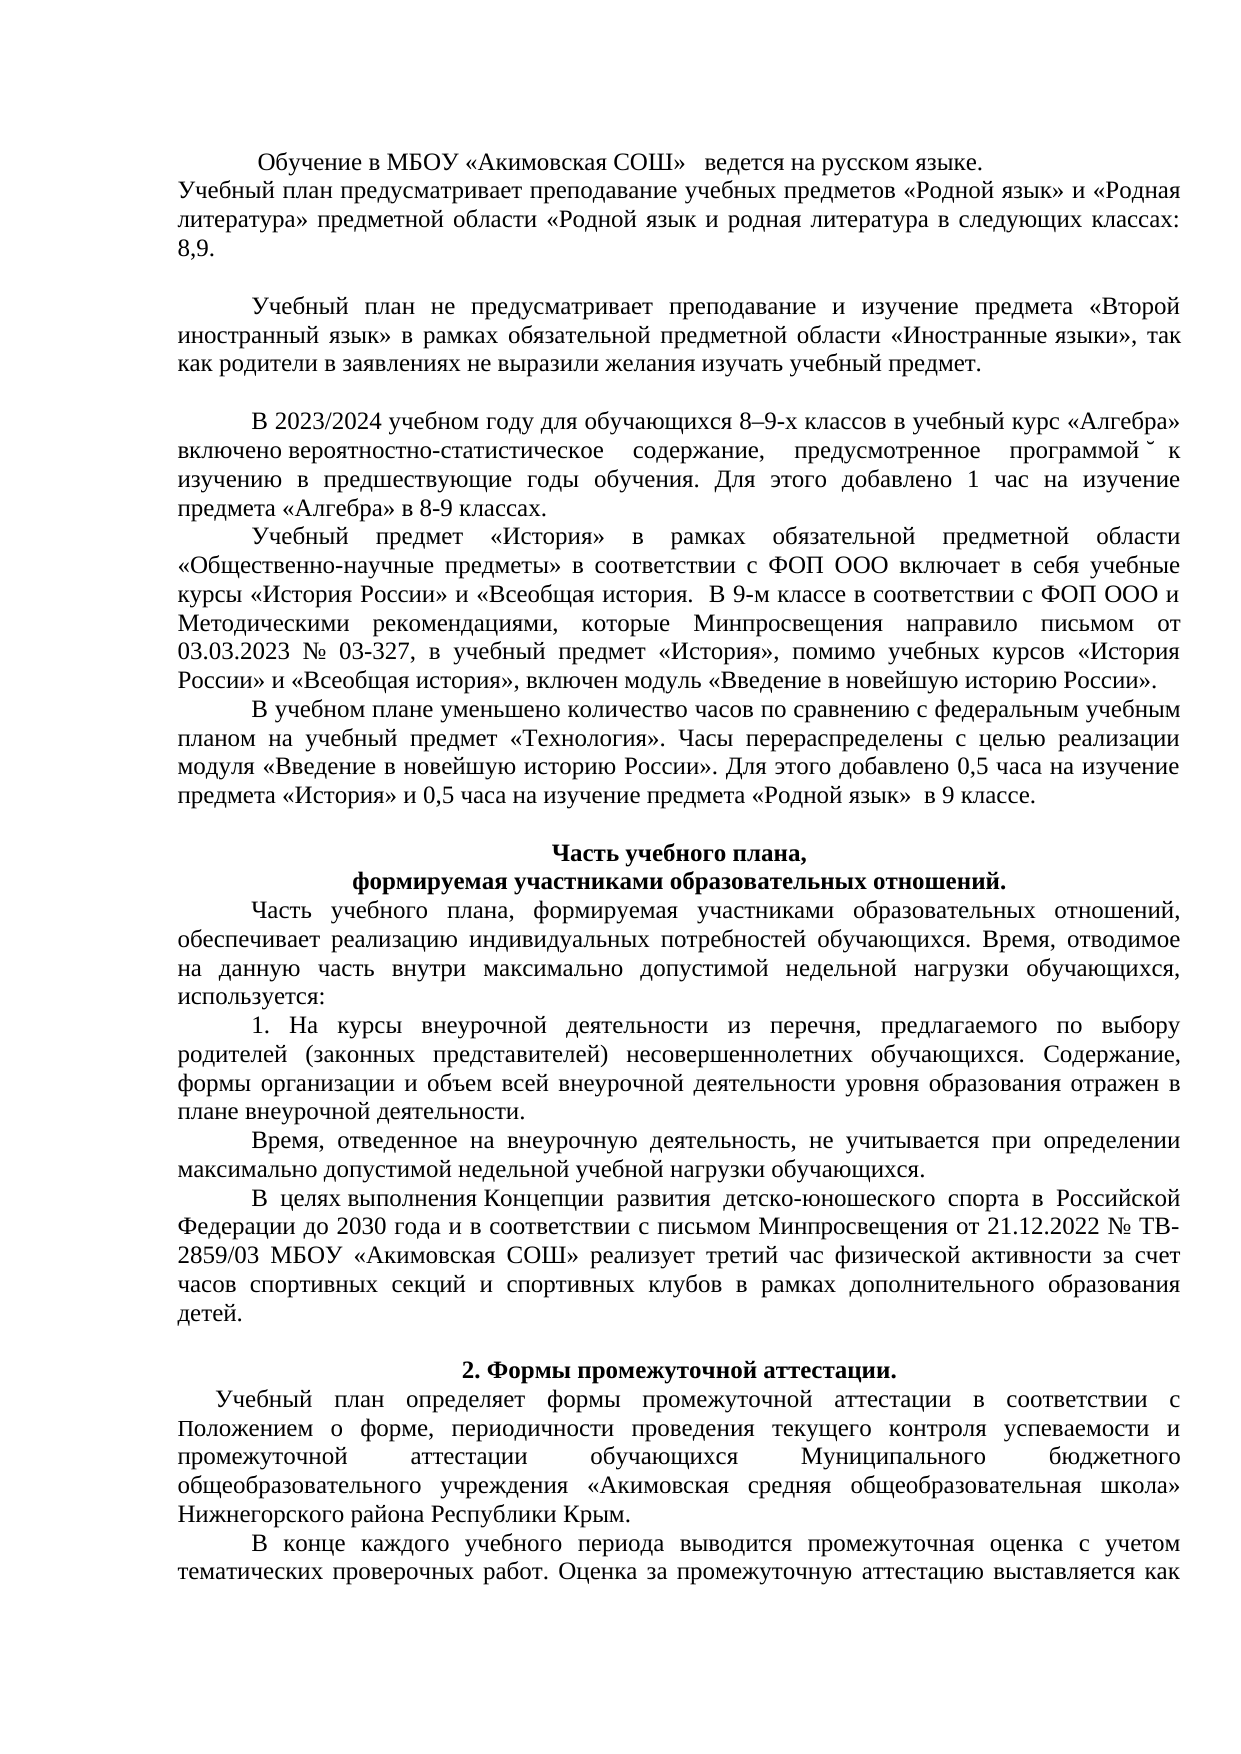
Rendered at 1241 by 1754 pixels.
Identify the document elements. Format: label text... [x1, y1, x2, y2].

text В учебном плане уменьшено количество часов по сравнению с федеральным учебным планом на учебный предмет «Технология». Часы перераспределены с целью реализации модуля «Введение в новейшую историю России». Для этого добавлено 0,5 часа на изучение предмета «История» и 0,5 часа на изучение предмета «Родной язык» в 9 классе. [177, 694, 1181, 809]
text Обучение в МБОУ «Акимовская СОШ» ведется на русском языке. [177, 147, 1181, 176]
text В 2023/2024 учебном году для обучающихся 8–9-х классов в учебный курс «Алгебра» включено вероятностно-статистическое содержание, предусмотренное программой̆ к изучению в предшествующие годы обучения. Для этого добавлено 1 час на изучение предмета «Алгебра» в 8-9 классах. [177, 406, 1181, 521]
text 1. На курсы внеурочной деятельности из перечня, предлагаемого по выбору родителей (законных представителей) несовершеннолетних обучающихся. Содержание, формы организации и объем всей внеурочной деятельности уровня образования отражен в плане внеурочной деятельности. [177, 1010, 1181, 1125]
text Учебный план не предусматривает преподавание и изучение предмета «Второй иностранный язык» в рамках обязательной предметной области «Иностранные языки», так как родители в заявлениях не выразили желания изучать учебный предмет. [177, 291, 1181, 377]
text В целях выполнения Концепции развития детско-юношеского спорта в Российской Федерации до 2030 года и в соответствии с письмом Минпросвещения от 21.12.2022 № ТВ-2859/03 МБОУ «Акимовская СОШ» реализует третий час физической активности за счет часов спортивных секций и спортивных клубов в рамках дополнительного образования детей. [177, 1183, 1181, 1326]
text Учебный план предусматривает преподавание учебных предметов «Родной язык» и «Родная литература» предметной области «Родной язык и родная литература в следующих классах: 8,9. [177, 176, 1181, 262]
text Учебный предмет «История» в рамках обязательной предметной области «Общественно-научные предметы» в соответствии с ФОП ООО включает в себя учебные курсы «История России» и «Всеобщая история. В 9-м классе в соответствии с ФОП ООО и Методическими рекомендациями, которые Минпросвещения направило письмом от 03.03.2023 № 03-327, в учебный предмет «История», помимо учебных курсов «История России» и «Всеобщая история», включен модуль «Введение в новейшую историю России». [177, 521, 1181, 694]
text Учебный план определяет формы промежуточной аттестации в соответствии с Положением о форме, периодичности проведения текущего контроля успеваемости и промежуточной аттестации обучающихся Муниципального бюджетного общеобразовательного учреждения «Акимовская средняя общеобразовательная школа» Нижнегорского района Республики Крым. [177, 1384, 1181, 1528]
text Время, отведенное на внеурочную деятельность, не учитывается при определении максимально допустимой недельной учебной нагрузки обучающихся. [177, 1125, 1181, 1183]
text 2. Формы промежуточной аттестации. [177, 1355, 1181, 1384]
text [177, 1528, 1181, 1585]
text Часть учебного плана, формируемая участниками образовательных отношений, обеспечивает реализацию индивидуальных потребностей обучающихся. Время, отводимое на данную часть внутри максимально допустимой недельной нагрузки обучающихся, используется: [177, 895, 1181, 1010]
text формируемая участниками образовательных отношений. [177, 866, 1181, 895]
text Часть учебного плана, [177, 838, 1181, 866]
